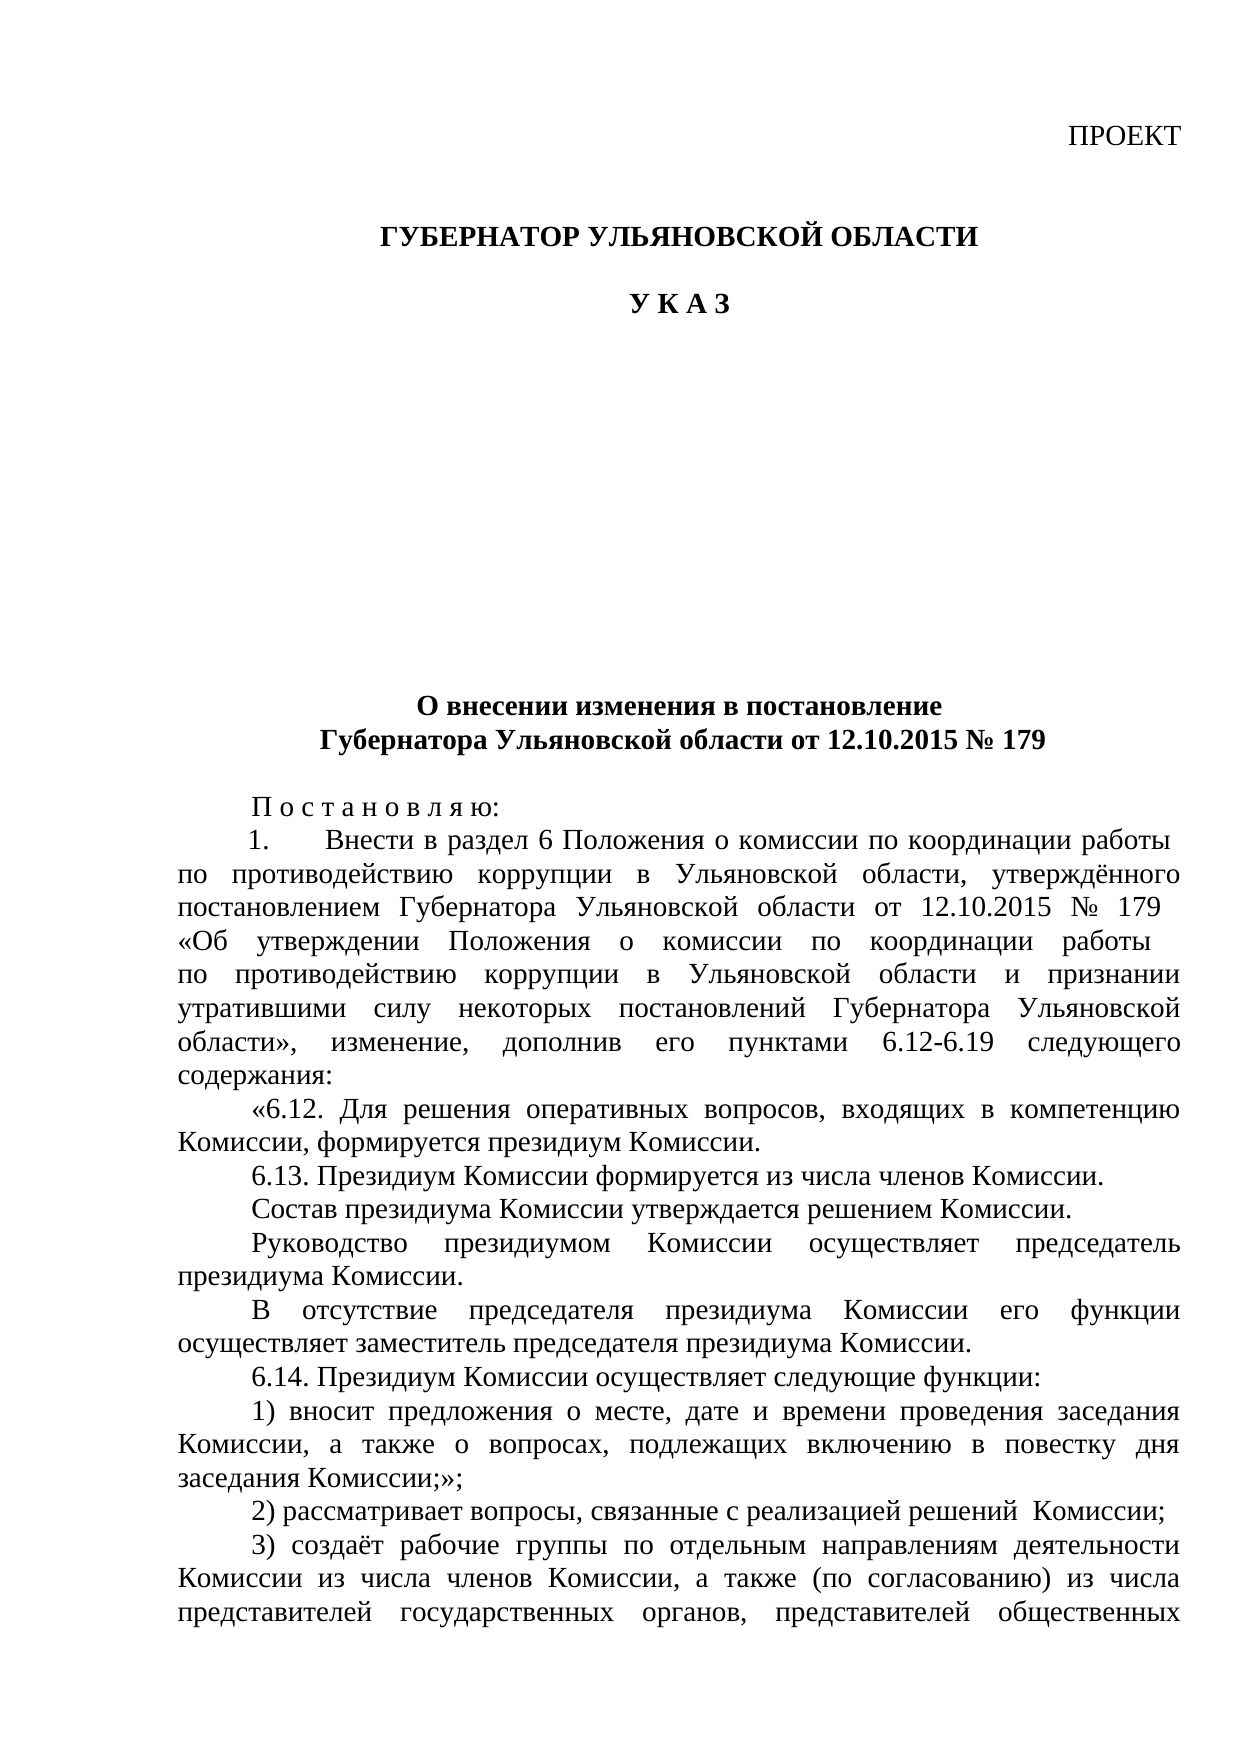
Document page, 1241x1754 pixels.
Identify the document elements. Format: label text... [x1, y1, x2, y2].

text ГУБЕРНАТОР УЛЬЯНОВСКОЙ ОБЛАСТИ [177, 219, 1181, 252]
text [177, 1527, 1181, 1627]
text Состав президиума Комиссии утверждается решением Комиссии. [177, 1191, 1181, 1225]
list Внести в раздел 6 Положения о комиссии по координации работы по противодействию коррупции в Ульяновской области, утверждённого постановлением Губернатора Ульяновской области от 12.10.2015 № 179 «Об утверждении Положения о комиссии по координации работы по противодействию коррупции в Ульяновской области и признании утратившими силу некоторых постановлений Губернатора Ульяновской области», изменение, дополнив его пунктами 6.12-6.19 следующего содержания: [177, 822, 1181, 1091]
text ПРОЕКТ [177, 118, 1181, 152]
text Губернатора Ульяновской области от 12.10.2015 № 179 [177, 722, 1181, 755]
text 1) вносит предложения о месте, дате и времени проведения заседания Комиссии, а также о вопросах, подлежащих включению в повестку дня заседания Комиссии;»; [177, 1393, 1181, 1493]
text У К А З [177, 286, 1181, 319]
text О внесении изменения в постановление [177, 688, 1181, 722]
text П о с т а н о в л я ю: [177, 789, 1181, 822]
text «6.12. Для решения оперативных вопросов, входящих в компетенцию Комиссии, формируется президиум Комиссии. [177, 1091, 1181, 1158]
text 6.14. Президиум Комиссии осуществляет следующие функции: [177, 1359, 1181, 1393]
text 2) рассматривает вопросы, связанные с реализацией решений Комиссии; [177, 1493, 1181, 1527]
text Руководство президиумом Комиссии осуществляет председатель президиума Комиссии. [177, 1225, 1181, 1292]
text 6.13. Президиум Комиссии формируется из числа членов Комиссии. [177, 1158, 1181, 1191]
text В отсутствие председателя президиума Комиссии его функции осуществляет заместитель председателя президиума Комиссии. [177, 1292, 1181, 1359]
